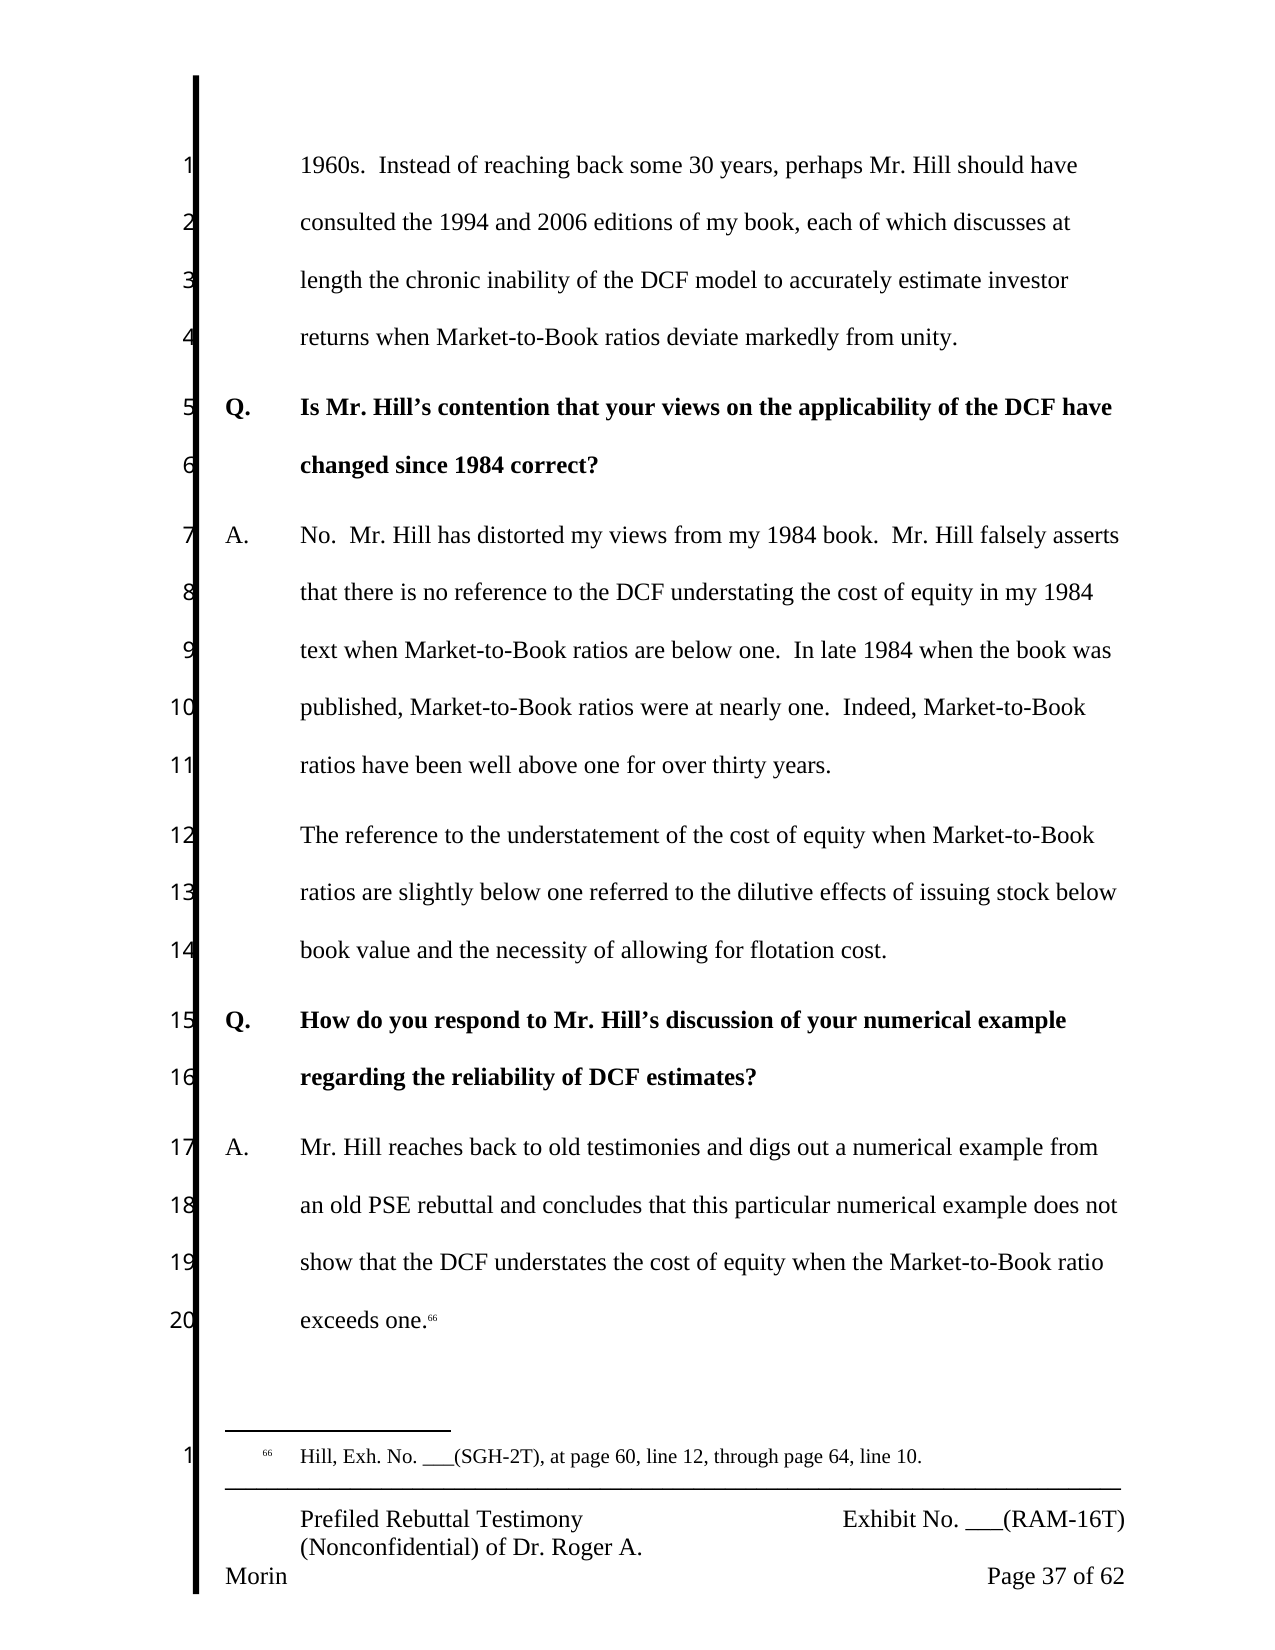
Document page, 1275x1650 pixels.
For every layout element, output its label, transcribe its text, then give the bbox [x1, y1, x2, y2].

text A. No. Mr. Hill has distorted my views from my 1984 book. Mr. Hill falsely asserts that there is no reference to the DCF understating the cost of equity in my 1984 text when Market-to-Book ratios are below one. In late 1984 when the book was published, Market-to-Book ratios were at nearly one. Indeed, Market-to-Book ratios have been well above one for over thirty years. [225, 520, 1125, 779]
text Q. Is Mr. Hill’s contention that your views on the applicability of the DCF have changed since 1984 correct? [225, 392, 1125, 479]
text A. Mr. Hill reaches back to old testimonies and digs out a numerical example from an old PSE rebuttal and concludes that this particular numerical example does not show that the DCF understates the cost of equity when the Market-to-Book ratio exceeds one. [225, 1132, 1125, 1334]
text Q. How do you respond to Mr. Hill’s discussion of your numerical example regarding the reliability of DCF estimates? [225, 1005, 1125, 1091]
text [225, 150, 1125, 351]
text The reference to the understatement of the cost of equity when Market-to-Book ratios are slightly below one referred to the dilutive effects of issuing stock below book value and the necessity of allowing for flotation cost. [300, 820, 1125, 964]
